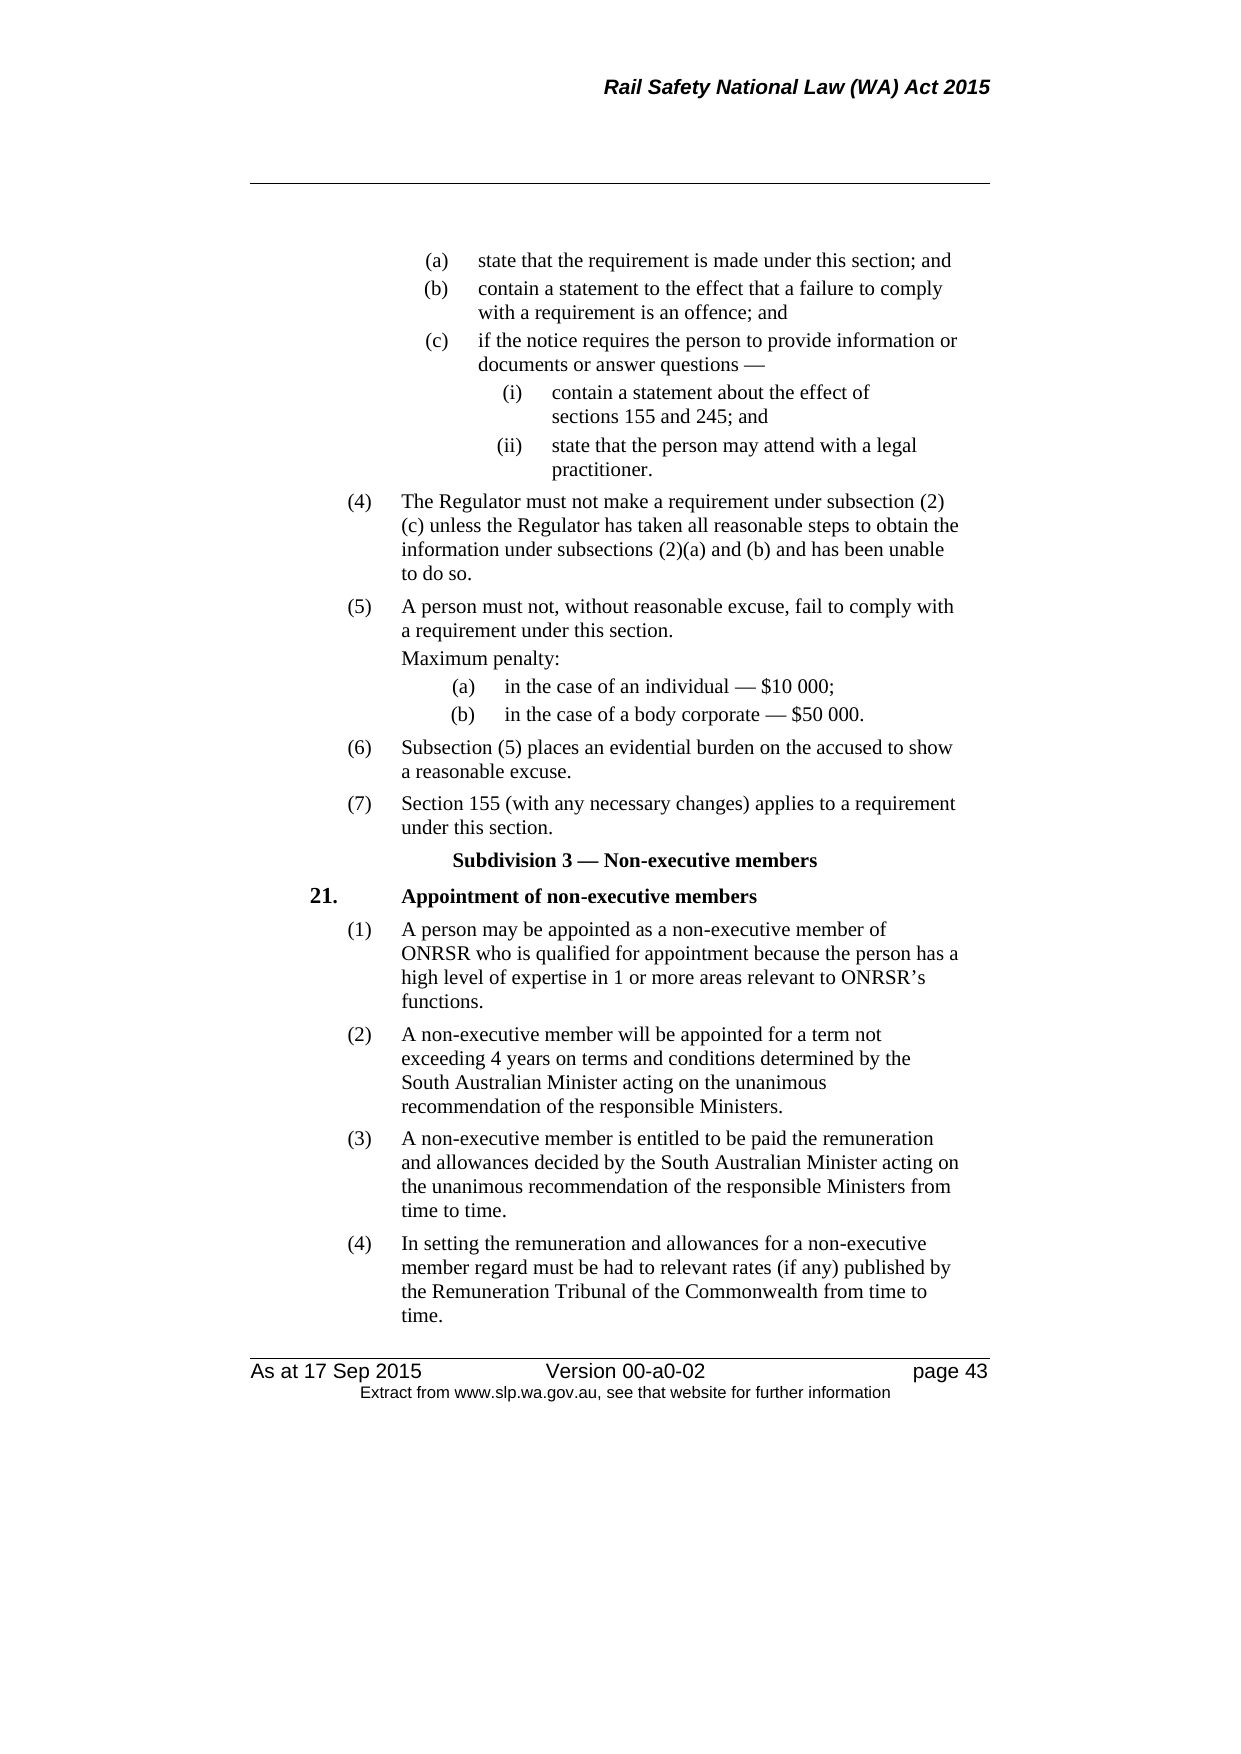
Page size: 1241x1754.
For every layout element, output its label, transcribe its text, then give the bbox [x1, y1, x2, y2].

text (i) contain a statement about the effect of sections 155 and 245; and [463, 380, 960, 428]
text (7) Section 155 (with any necessary changes) applies to a requirement under this section. [312, 791, 960, 839]
text (a) state that the requirement is made under this section; and [389, 247, 960, 272]
text (c) if the notice requires the person to provide information or documents or answer questions — [389, 328, 960, 376]
subtitle 21. Appointment of non-executive members [309, 882, 960, 908]
subtitle Subdivision 3 — Non-executive members [309, 848, 960, 872]
text (b) contain a statement to the effect that a failure to comply with a requirement is an offence; and [389, 276, 960, 324]
text (4) The Regulator must not make a requirement under subsection (2)(c) unless the Regulator has taken all reasonable steps to obtain the information under subsections (2)(a) and (b) and has been unable to do so. [312, 489, 960, 585]
text (6) Subsection (5) places an evidential burden on the accused to show a reasonable excuse. [312, 735, 960, 783]
text (a) in the case of an individual — $10 000; [289, 674, 960, 698]
text (b) in the case of a body corporate — $50 000. [289, 702, 960, 726]
text (1) A person may be appointed as a non-executive member of ONRSR who is qualified for appointment because the person has a high level of expertise in 1 or more areas relevant to ONRSR’s functions. [312, 917, 960, 1013]
text (5) A person must not, without reasonable excuse, fail to comply with a requirement under this section. [312, 594, 960, 642]
text (3) A non-executive member is entitled to be paid the remuneration and allowances decided by the South Australian Minister acting on the unanimous recommendation of the responsible Ministers from time to time. [312, 1126, 960, 1222]
text (4) In setting the remuneration and allowances for a non-executive member regard must be had to relevant rates (if any) published by the Remuneration Tribunal of the Commonwealth from time to time. [312, 1231, 960, 1327]
text Maximum penalty: [336, 646, 960, 670]
text (2) A non-executive member will be appointed for a term not exceeding 4 years on terms and conditions determined by the South Australian Minister acting on the unanimous recommendation of the responsible Ministers. [312, 1021, 960, 1118]
text (ii) state that the person may attend with a legal practitioner. [463, 433, 960, 481]
